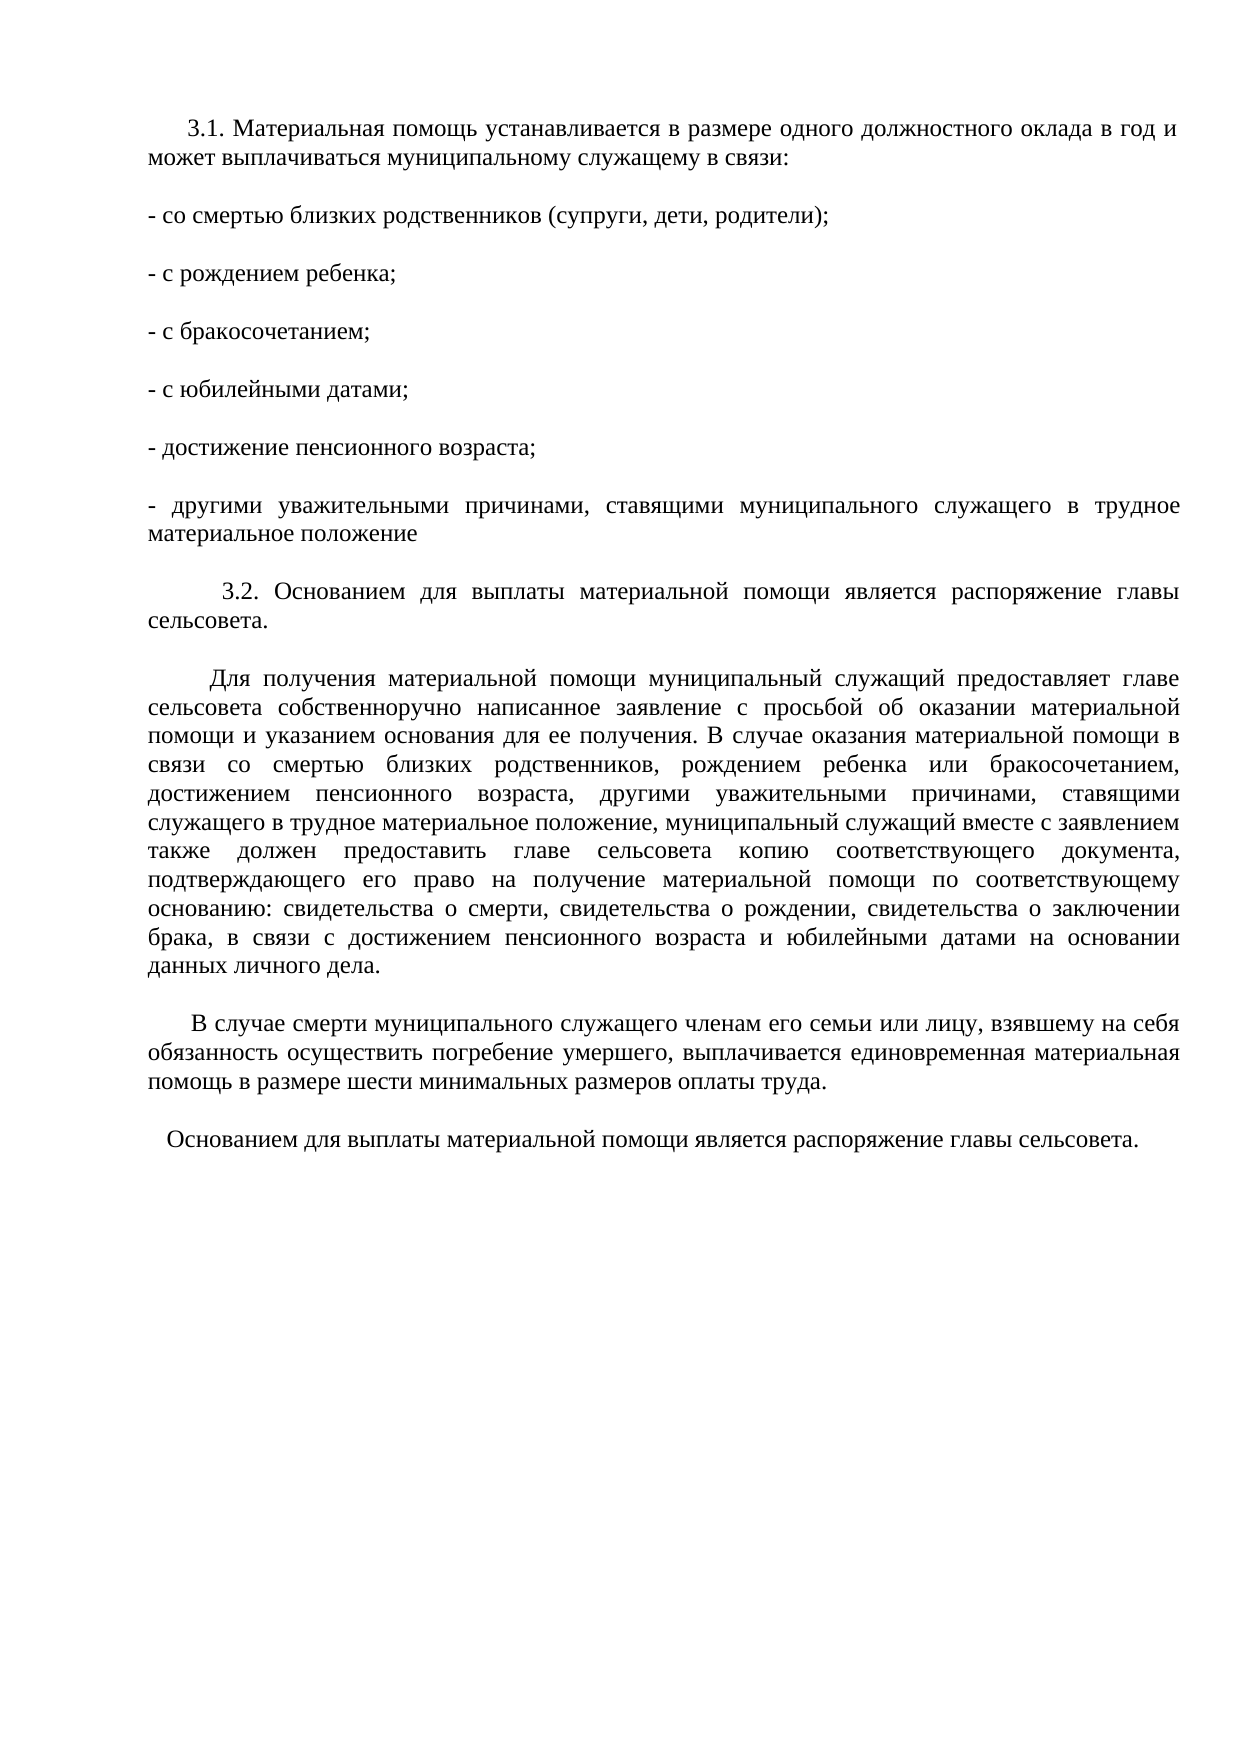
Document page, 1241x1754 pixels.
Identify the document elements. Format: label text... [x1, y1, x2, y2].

text Для получения материальной помощи муниципальный служащий предоставляет главе сельсовета собственноручно написанное заявление с просьбой об оказании материальной помощи и указанием основания для ее получения. В случае оказания материальной помощи в связи со смертью близких родственников, рождением ребенка или бракосочетанием, достижением пенсионного возраста, другими уважительными причинами, ставящими служащего в трудное материальное положение, муниципальный служащий вместе с заявлением также должен предоставить главе сельсовета копию соответствующего документа, подтверждающего его право на получение материальной помощи по соответствующему основанию: свидетельства о смерти, свидетельства о рождении, свидетельства о заключении брака, в связи с достижением пенсионного возраста и юбилейными датами на основании данных личного дела. [148, 663, 1181, 979]
text - достижение пенсионного возраста; [148, 432, 1181, 461]
text В случае смерти муниципального служащего членам его семьи или лицу, взявшему на себя обязанность осуществить погребение умершего, выплачивается единовременная материальная помощь в размере шести минимальных размеров оплаты труда. [148, 1008, 1181, 1095]
text - с бракосочетанием; [148, 316, 1181, 345]
text 3.2. Основанием для выплаты материальной помощи является распоряжение главы сельсовета. [148, 576, 1181, 634]
text Основанием для выплаты материальной помощи является распоряжение главы сельсовета. [148, 1124, 1181, 1153]
text - со смертью близких родственников (супруги, дети, родители); [148, 200, 1181, 229]
text 3.1. Материальная помощь устанавливается в размере одного должностного оклада в год и может выплачиваться муниципальному служащему в связи: [148, 113, 1181, 171]
text - другими уважительными причинами, ставящими муниципального служащего в трудное материальное положение [148, 490, 1181, 547]
text - с рождением ребенка; [148, 258, 1181, 287]
text - с юбилейными датами; [148, 374, 1181, 403]
